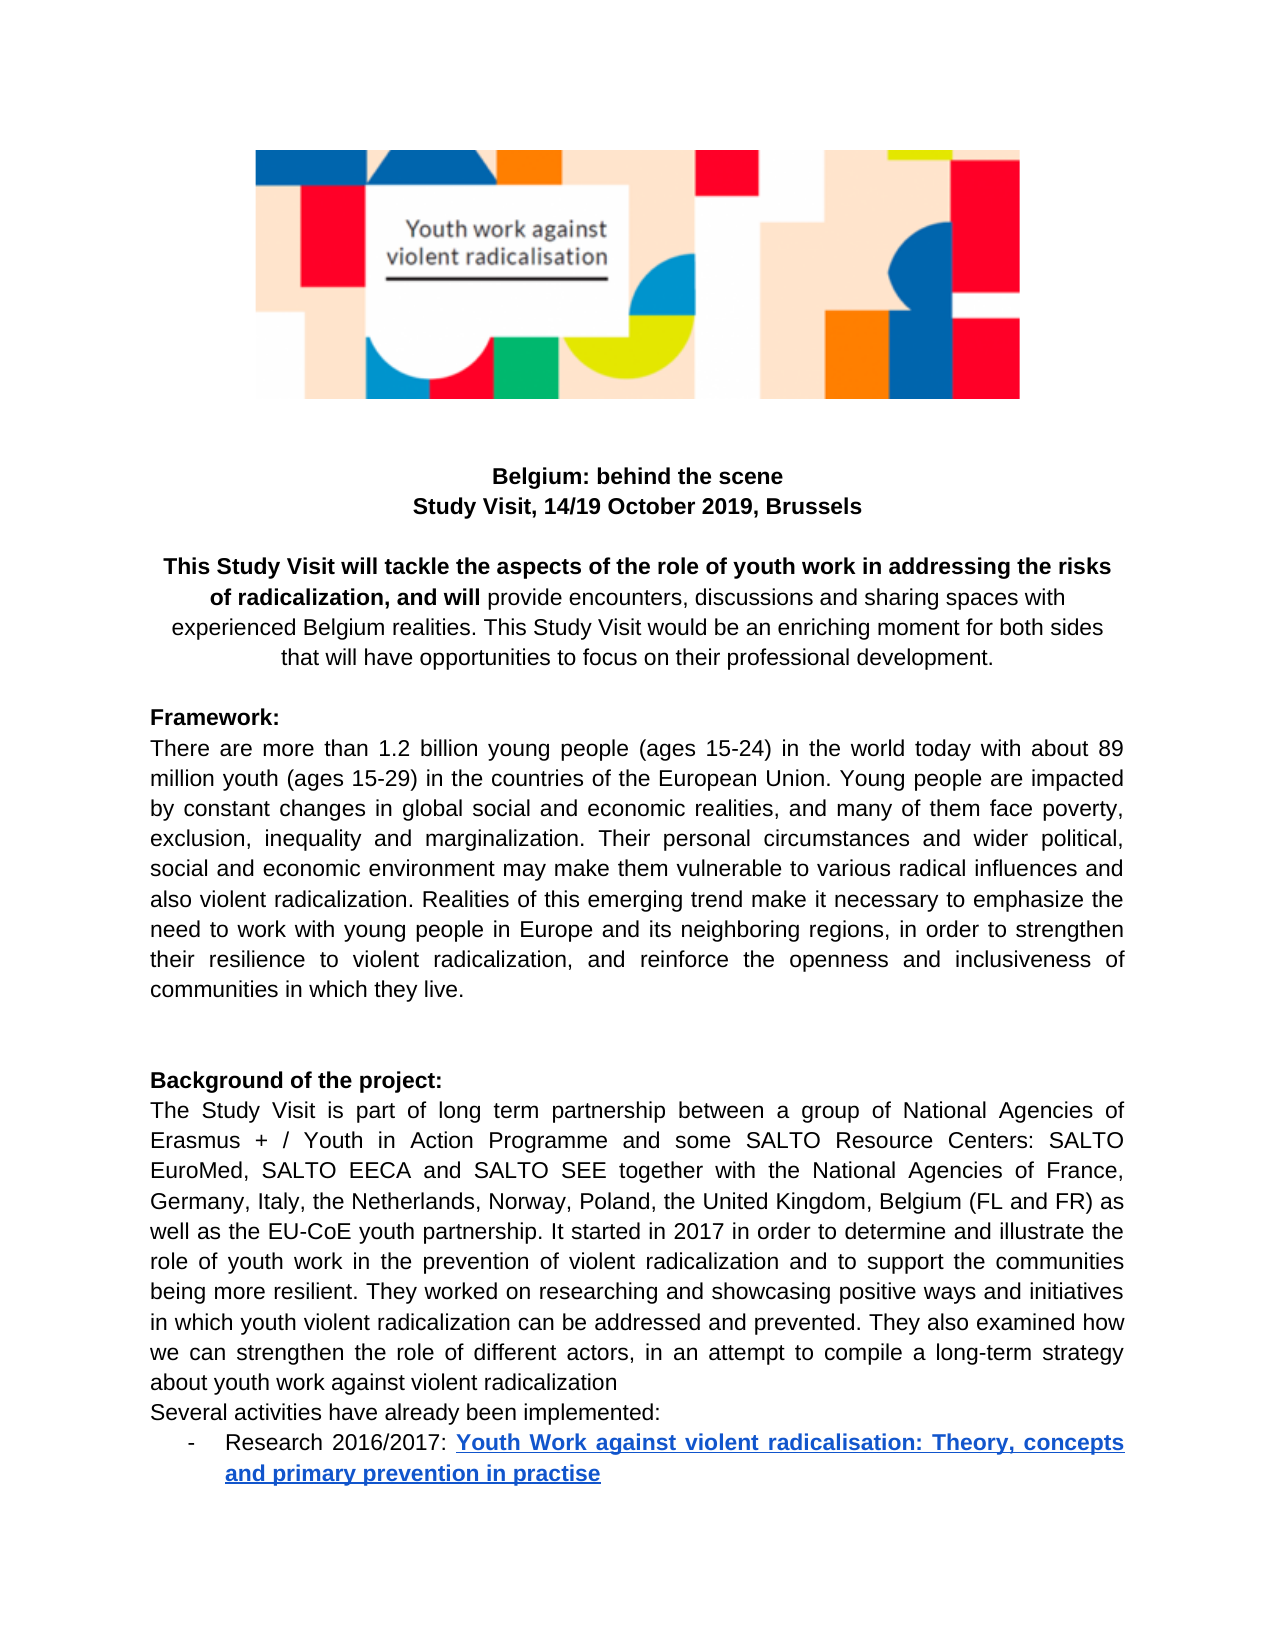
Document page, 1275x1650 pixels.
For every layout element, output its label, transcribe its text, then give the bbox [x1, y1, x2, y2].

text The Study Visit is part of long term partnership between a group of National Agencies of Erasmus + / Youth in Action Programme and some SALTO Resource Centers: SALTO EuroMed, SALTO EECA and SALTO SEE together with the National Agencies of France, Germany, Italy, the Netherlands, Norway, Poland, the United Kingdom, Belgium (FL and FR) as well as the EU-CoE youth partnership. It started in 2017 in order to determine and illustrate the role of youth work in the prevention of violent radicalization and to support the communities being more resilient. They worked on researching and showcasing positive ways and initiatives in which youth violent radicalization can be addressed and prevented. They also examined how we can strengthen the role of different actors, in an attempt to compile a long-term strategy about youth work against violent radicalization [150, 1097, 1125, 1395]
list Research 2016/2017: Youth Work against violent radicalisation: Theory, concepts and primary prevention in practise [187, 1429, 1125, 1486]
text Study Visit, 14/19 October 2019, Brussels [150, 493, 1125, 519]
text Framework: [150, 704, 1125, 731]
picture [255, 150, 1020, 399]
text Background of the project: [150, 1067, 1125, 1093]
text This Study Visit will tackle the aspects of the role of youth work in addressing the risks of radicalization, and will provide encounters, discussions and sharing spaces with experienced Belgium realities. This Study Visit would be an enriching moment for both sides that will have opportunities to focus on their professional development. [150, 553, 1125, 670]
text Belgium: behind the scene [150, 463, 1125, 489]
text There are more than 1.2 billion young people (ages 15-24) in the world today with about 89 million youth (ages 15-29) in the countries of the European Union. Young people are impacted by constant changes in global social and economic realities, and many of them face poverty, exclusion, inequality and marginalization. Their personal circumstances and wider political, social and economic environment may make them vulnerable to various radical influences and also violent radicalization. Realities of this emerging trend make it necessary to emphasize the need to work with young people in Europe and its neighboring regions, in order to strengthen their resilience to violent radicalization, and reinforce the openness and inclusiveness of communities in which they live. [150, 734, 1125, 1003]
text Several activities have already been implemented: [150, 1399, 1125, 1426]
